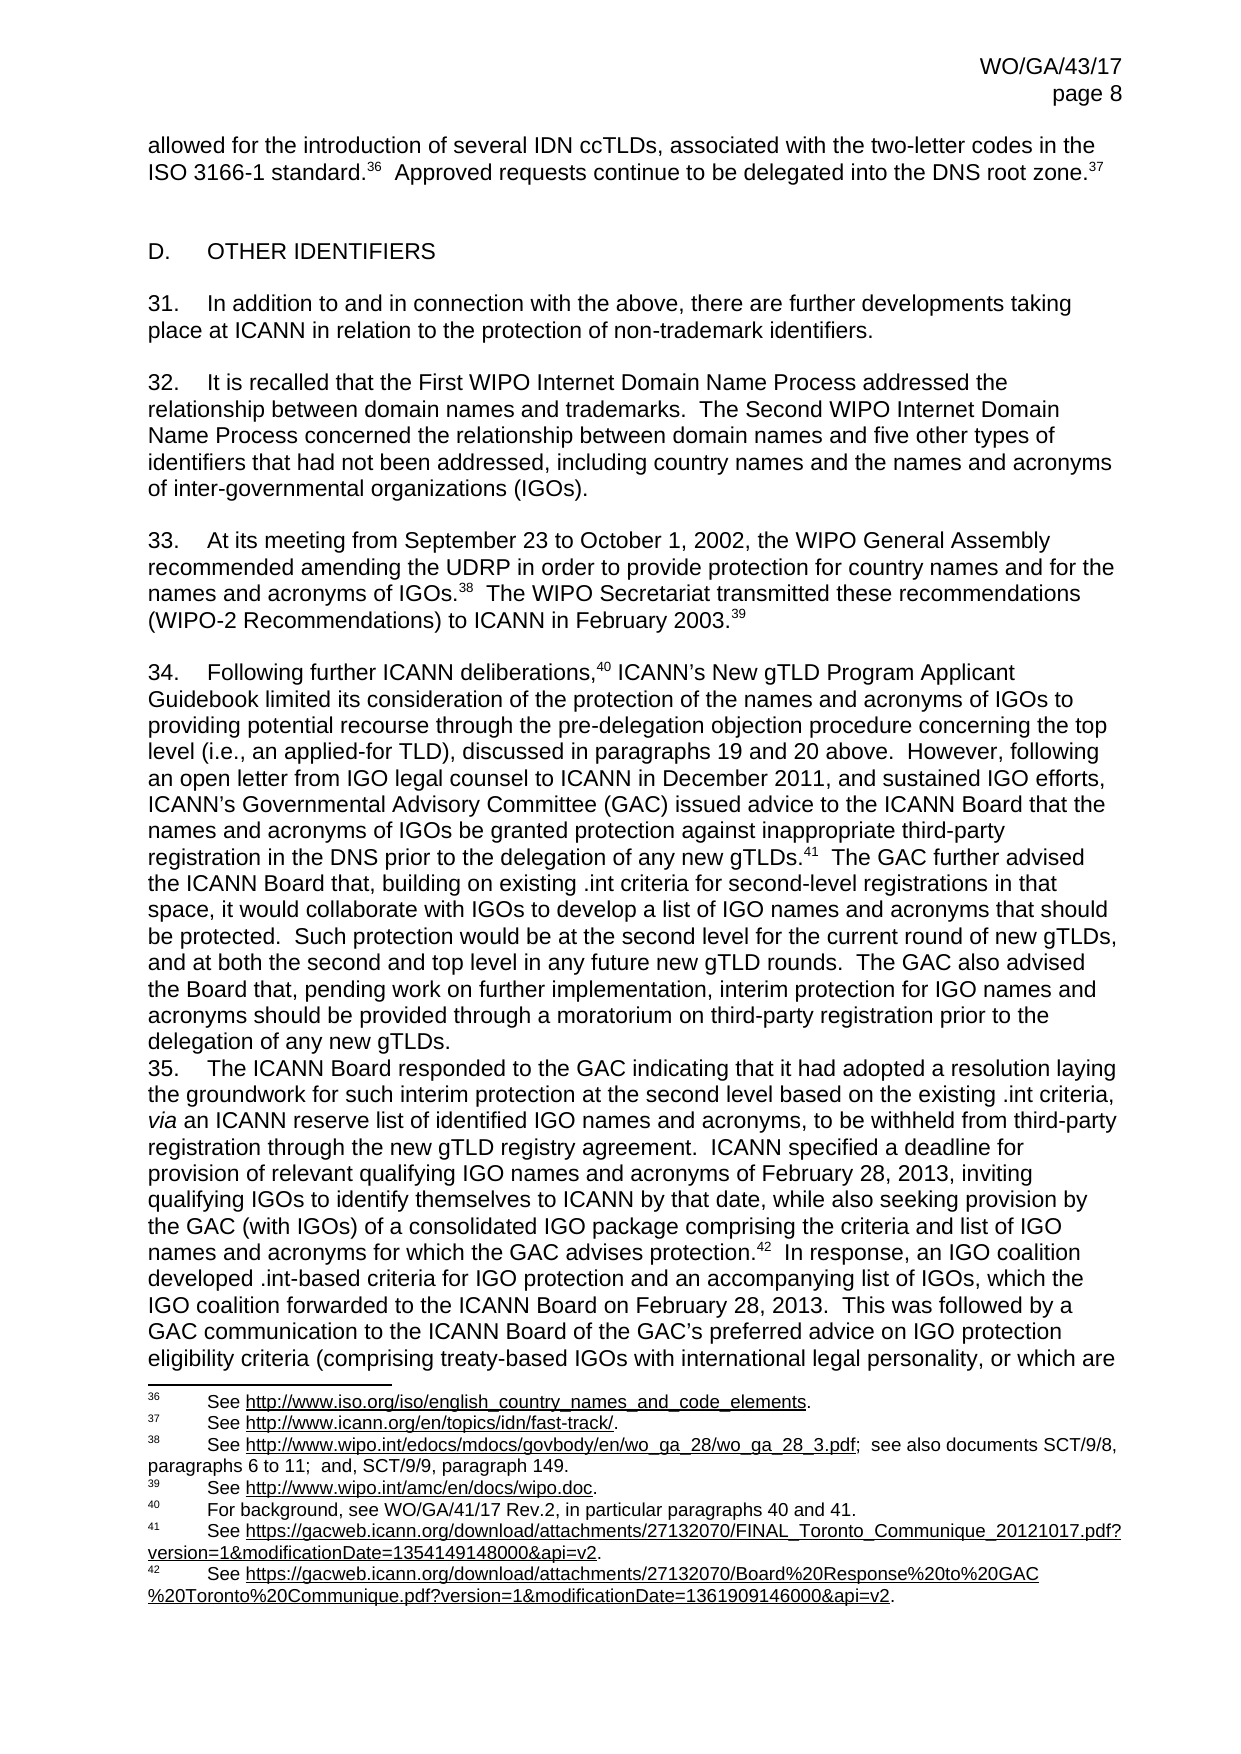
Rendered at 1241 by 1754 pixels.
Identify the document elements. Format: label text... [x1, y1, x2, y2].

text 33. At its meeting from September 23 to October 1, 2002, the WIPO General Assembly recommended amending the UDRP in order to provide protection for country names and for the names and acronyms of IGOs. The WIPO Secretariat transmitted these recommendations (WIPO-2 Recommendations) to ICANN in February 2003. [148, 527, 1122, 633]
text 32. It is recalled that the First WIPO Internet Domain Name Process addressed the relationship between domain names and trademarks. The Second WIPO Internet Domain Name Process concerned the relationship between domain names and five other types of identifiers that had not been addressed, including country names and the names and acronyms of inter-governmental organizations (IGOs). [148, 369, 1122, 501]
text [148, 1054, 1122, 1371]
subtitle D. Other Identifiers [148, 238, 1122, 264]
text 31. In addition to and in connection with the above, there are further developments taking place at ICANN in relation to the protection of non-trademark identifiers. [148, 290, 1122, 343]
text 34. Following further ICANN deliberations, ICANN’s New gTLD Program Applicant Guidebook limited its consideration of the protection of the names and acronyms of IGOs to providing potential recourse through the pre-delegation objection procedure concerning the top level (i.e., an applied-for TLD), discussed in paragraphs 19 and 20 above. However, following an open letter from IGO legal counsel to ICANN in December 2011, and sustained IGO efforts, ’s Governmental Advisory Committee (GAC) issued advice to the ICANN Board that the names and acronyms of IGOs be granted protection against inappropriate third-party registration in the DNS prior to the delegation of any new gTLDs. The GAC further advised the ICANN Board that, building on existing .int criteria for second-level registrations in that space, it would collaborate with IGOs to develop a list of IGO names and acronyms that should be protected. Such protection would be at the second level for the current round of new gTLDs, and at both the second and top level in any future new gTLD rounds. The GAC also advised the Board that, pending work on further implementation, interim protection for IGO names and acronyms should be provided through a moratorium on third-party registration prior to the delegation of any new gTLDs. [148, 659, 1122, 1054]
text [148, 132, 1122, 185]
